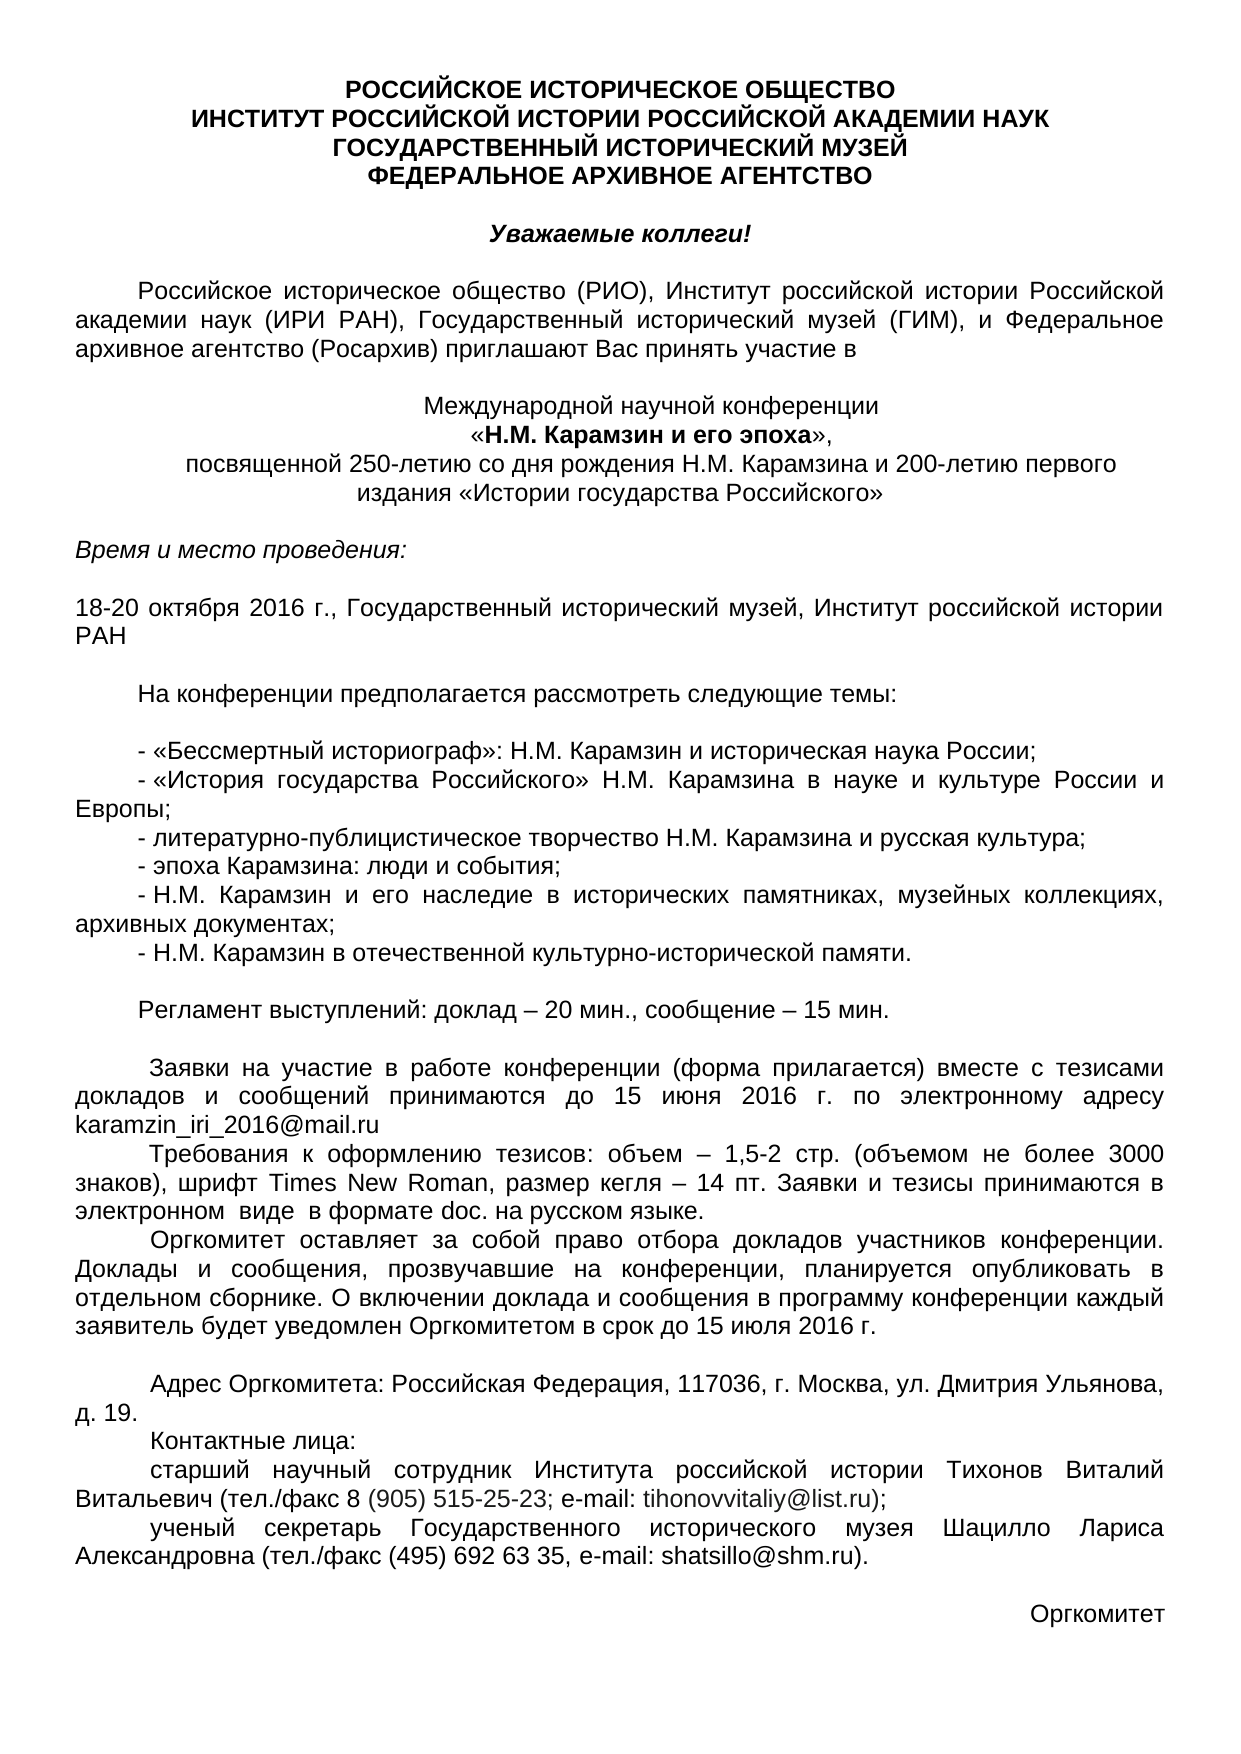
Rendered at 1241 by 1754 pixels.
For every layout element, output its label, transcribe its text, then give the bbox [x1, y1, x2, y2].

text Международной научной конференции [75, 391, 1165, 420]
text Уважаемые коллеги! [75, 219, 1165, 247]
text - «Бессмертный историограф»: Н.М. Карамзин и историческая наука России; [75, 736, 1165, 765]
text Оргкомитет оставляет за собой право отбора докладов участников конференции. Доклады и сообщения, прозвучавшие на конференции, планируется опубликовать в отдельном сборнике. О включении доклада и сообщения в программу конференции каждый заявитель будет уведомлен Оргкомитетом в срок до 15 июля 2016 г. [75, 1225, 1165, 1340]
text Оргкомитет [75, 1599, 1165, 1627]
text 18-20 октября 2016 г., Государственный исторический музей, Институт российской истории РАН [75, 592, 1165, 650]
text Требования к оформлению тезисов: объем – 1,5-2 стр. (объемом не более 3000 знаков), шрифт Times New Roman, размер кегля – 14 пт. Заявки и тезисы принимаются в электронном виде в формате doc. на русском языке. [75, 1139, 1165, 1225]
text РОССИЙСКОЕ ИСТОРИЧЕСКОЕ ОБЩЕСТВО [75, 75, 1165, 104]
text старший научный сотрудник Института российской истории Тихонов Виталий Витальевич (тел./факс 8 (905) 515-25-23; e-mail: tihonovvitaliy@list.ru); [75, 1455, 1165, 1512]
text ФЕДЕРАЛЬНОЕ АРХИВНОЕ АГЕНТСТВО [75, 161, 1165, 190]
text Институт российской истории Российской академии наук [75, 104, 1165, 132]
text ученый секретарь Государственного исторического музея Шацилло Лариса Александровна (тел./факс (495) 692 63 35, e-mail: shatsillo@shm.ru). [75, 1512, 1165, 1570]
text «Н.М. Карамзин и его эпоха», [75, 420, 1165, 449]
text - Н.М. Карамзин в отечественной культурно-исторической памяти. [75, 937, 1165, 966]
text - Н.М. Карамзин и его наследие в исторических памятниках, музейных коллекциях, архивных документах; [75, 880, 1165, 937]
text Заявки на участие в работе конференции (форма прилагается) вместе с тезисами докладов и сообщений принимаются до 15 июня 2016 г. по электронному адресу karamzin_iri_2016@mail.ru [75, 1052, 1165, 1139]
text Адрес Оргкомитета: Российская Федерация, 117036, г. Москва, ул. Дмитрия Ульянова, д. 19. [75, 1369, 1165, 1426]
text Российское историческое общество (РИО), Институт российской истории Российской академии наук (ИРИ РАН), Государственный исторический музей (ГИМ), и Федеральное архивное агентство (Росархив) приглашают Вас принять участие в [75, 276, 1165, 362]
text посвященной 250-летию со дня рождения Н.М. Карамзина и 200-летию первого издания «Истории государства Российского» [75, 449, 1165, 506]
text - эпоха Карамзина: люди и события; [75, 851, 1165, 880]
text Контактные лица: [75, 1426, 1165, 1455]
text На конференции предполагается рассмотреть следующие темы: [75, 679, 1165, 707]
text - «История государства Российского» Н.М. Карамзина в науке и культуре России и Европы; [75, 765, 1165, 822]
text ГОСУДАРСТВЕННЫЙ ИСТОРИЧЕСКИЙ МУЗЕЙ [75, 132, 1165, 161]
text - литературно-публицистическое творчество Н.М. Карамзина и русская культура; [75, 822, 1165, 851]
text Регламент выступлений: доклад – 20 мин., сообщение – 15 мин. [75, 995, 1165, 1024]
text Время и место проведения: [75, 535, 1165, 564]
